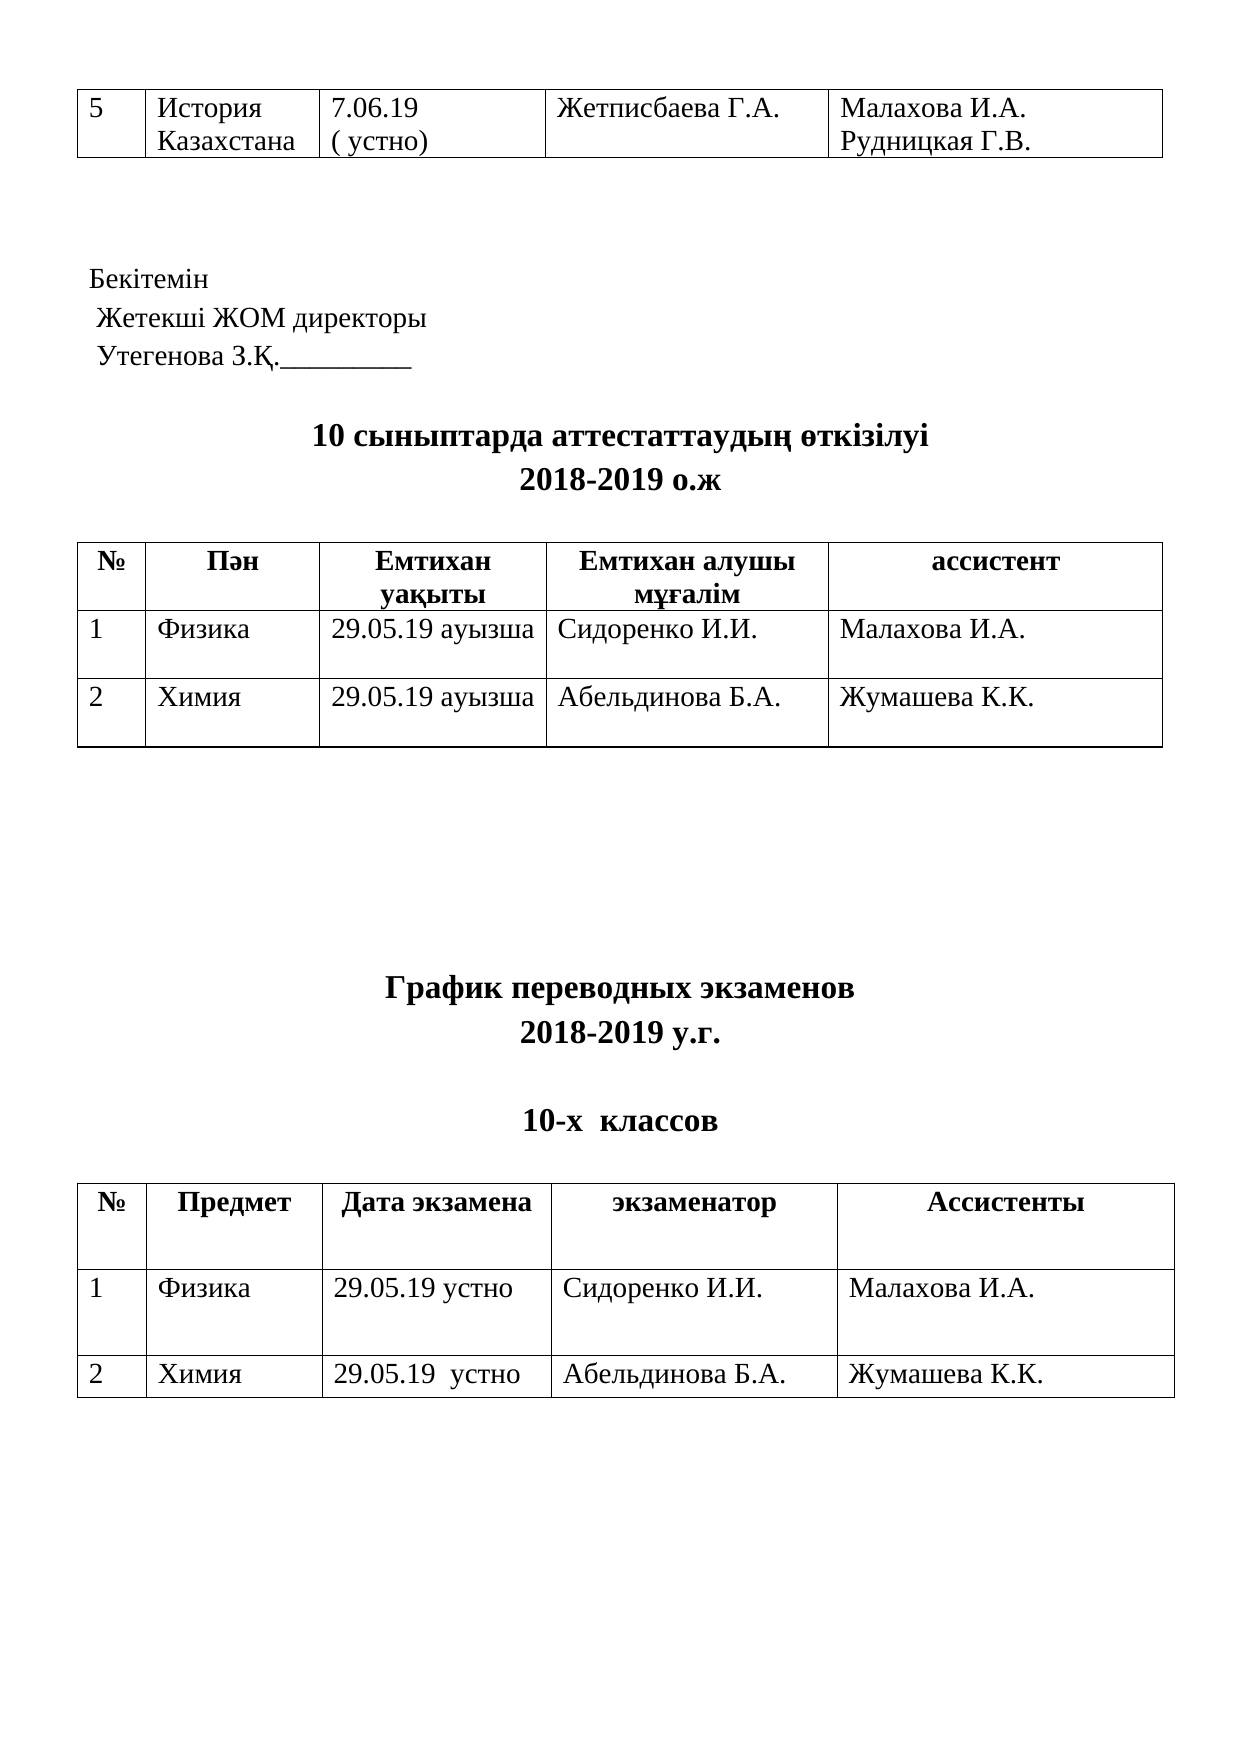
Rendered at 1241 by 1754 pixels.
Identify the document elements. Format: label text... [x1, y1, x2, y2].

table_cell 5 [78, 90, 145, 157]
table_cell Химия [147, 1356, 322, 1397]
table_header Дата экзамена [323, 1184, 551, 1269]
text 2018-2019 о.ж [89, 459, 1152, 498]
table_cell Малахова И.А. Рудницкая Г.В. [829, 90, 1162, 157]
table_cell Абельдинова Б.А. [552, 1356, 837, 1397]
table_cell 29.05.19 устно [323, 1270, 551, 1355]
table_cell Физика [147, 1270, 322, 1355]
table_cell Жумашева К.К. [838, 1356, 1174, 1397]
table_header № [78, 1184, 146, 1269]
table_cell 29.05.19 ауызша [320, 679, 546, 746]
table_cell 2 [78, 679, 145, 746]
table_header Емтихан уақыты [320, 543, 546, 610]
text Жетекші ЖОМ директоры [89, 300, 1152, 333]
table_header ассистент [829, 543, 1162, 610]
text 10-х классов [89, 1100, 1152, 1138]
text 10 сыныптарда аттестаттаудың өткізілуі [89, 415, 1152, 454]
table_cell 29.05.19 устно [323, 1356, 551, 1397]
table_header Емтихан алушы мұғалім [547, 543, 828, 610]
table_cell Физика [146, 611, 319, 678]
table_header Предмет [147, 1184, 322, 1269]
table_header Пән [146, 543, 319, 610]
table_header экзаменатор [552, 1184, 837, 1269]
text 2018-2019 у.г. [89, 1012, 1152, 1050]
table_header № [78, 543, 145, 610]
text График переводных экзаменов [89, 968, 1152, 1006]
table_cell Малахова И.А. [838, 1270, 1174, 1355]
table_cell Абельдинова Б.А. [547, 679, 828, 746]
table_cell История Казахстана [146, 90, 319, 157]
table_cell Жетписбаева Г.А. [546, 90, 828, 157]
table_cell 1 [78, 611, 145, 678]
table_cell Малахова И.А. [829, 611, 1162, 678]
table_cell 7.06.19 ( устно) [320, 90, 545, 157]
table_cell Химия [146, 679, 319, 746]
table_cell Жумашева К.К. [829, 679, 1162, 746]
table_cell 2 [78, 1356, 146, 1397]
table_header Ассистенты [838, 1184, 1174, 1269]
table_cell Сидоренко И.И. [552, 1270, 837, 1355]
text Утегенова З.Қ._________ [89, 338, 1152, 372]
table_cell 29.05.19 ауызша [320, 611, 546, 678]
table_cell 1 [78, 1270, 146, 1355]
table_cell Сидоренко И.И. [547, 611, 828, 678]
text Бекітемін [89, 261, 1152, 295]
